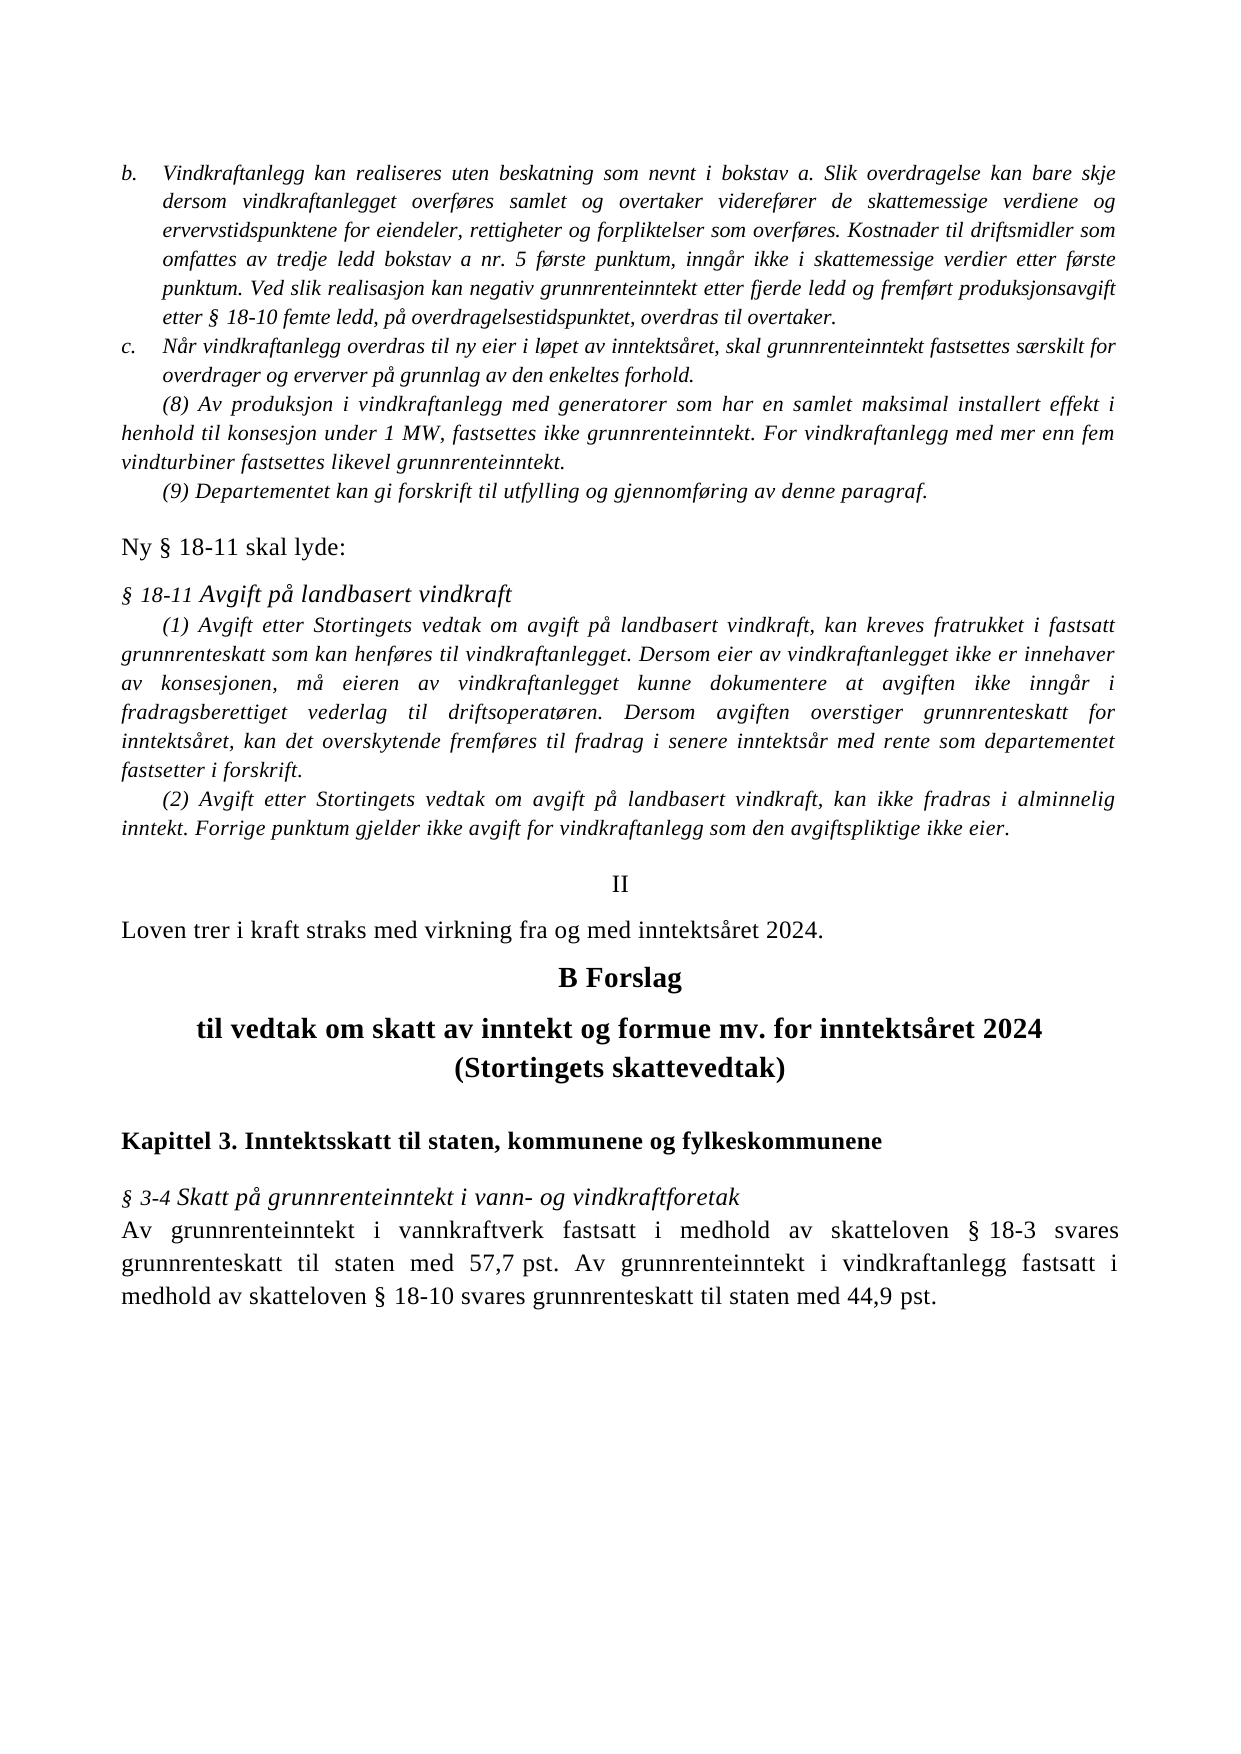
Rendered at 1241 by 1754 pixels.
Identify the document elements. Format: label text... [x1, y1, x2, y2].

text Loven trer i kraft straks med virkning fra og med inntektsåret 2024. [121, 915, 1119, 943]
text II [121, 869, 1119, 898]
text Av grunnrenteinntekt i vannkraftverk fastsatt i medhold av skatteloven § 18-3 svares grunnrenteskatt til staten med 57,7 pst. Av grunnrenteinntekt i vindkraftanlegg fastsatt i medhold av skatteloven § 18-10 svares grunnrenteskatt til staten med 44,9 pst. [121, 1215, 1119, 1309]
text B Forslag [121, 960, 1119, 994]
text til vedtak om skatt av inntekt og formue mv. for inntektsåret 2024 (Stortingets skattevedtak) [121, 1011, 1119, 1083]
text § 18-11 Avgift på landbasert vindkraft [121, 579, 1119, 608]
text (8) Av produksjon i vindkraftanlegg med generatorer som har en samlet maksimal installert effekt i henhold til konsesjon under 1 MW, fastsettes ikke grunnrenteinntekt. For vindkraftanlegg med mer enn fem vindturbiner fastsettes likevel grunnrenteinntekt. [121, 391, 1119, 474]
text Ny § 18-11 skal lyde: [121, 532, 1119, 561]
list c. Når vindkraftanlegg overdras til ny eier i løpet av inntektsåret, skal grunnrenteinntekt fastsettes særskilt for overdrager og erverver på grunnlag av den enkeltes forhold. [121, 333, 1119, 387]
text (2) Avgift etter Stortingets vedtak om avgift på landbasert vindkraft, kan ikke fradras i alminnelig inntekt. Forrige punktum gjelder ikke avgift for vindkraftanlegg som den avgiftspliktige ikke eier. [121, 786, 1119, 840]
text (1) Avgift etter Stortingets vedtak om avgift på landbasert vindkraft, kan kreves fratrukket i fastsatt grunnrenteskatt som kan henføres til vindkraftanlegget. Dersom eier av vindkraftanlegget ikke er innehaver av konsesjonen, må eieren av vindkraftanlegget kunne dokumentere at avgiften ikke inngår i fradragsberettiget vederlag til driftsoperatøren. Dersom avgiften overstiger grunnrenteskatt for inntektsåret, kan det overskytende fremføres til fradrag i senere inntektsår med rente som departementet fastsetter i forskrift. [121, 612, 1119, 782]
list b. Vindkraftanlegg kan realiseres uten beskatning som nevnt i bokstav a. Slik overdragelse kan bare skje dersom vindkraftanlegget overføres samlet og overtaker viderefører de skattemessige verdiene og ervervstidspunktene for eiendeler, rettigheter og forpliktelser som overføres. Kostnader til driftsmidler som omfattes av tredje ledd bokstav a nr. 5 første punktum, inngår ikke i skattemessige verdier etter første punktum. Ved slik realisasjon kan negativ grunnrenteinntekt etter fjerde ledd og fremført produksjonsavgift etter § 18-10 femte ledd, på overdragelsestidspunktet, overdras til overtaker. [121, 159, 1119, 329]
text (9) Departementet kan gi forskrift til utfylling og gjennomføring av denne paragraf. [121, 478, 1119, 503]
text § 3-4 Skatt på grunnrenteinntekt i vann- og vindkraftforetak [121, 1182, 1119, 1211]
text Kapittel 3. Inntektsskatt til staten, kommunene og fylkeskommunene [121, 1126, 1119, 1154]
